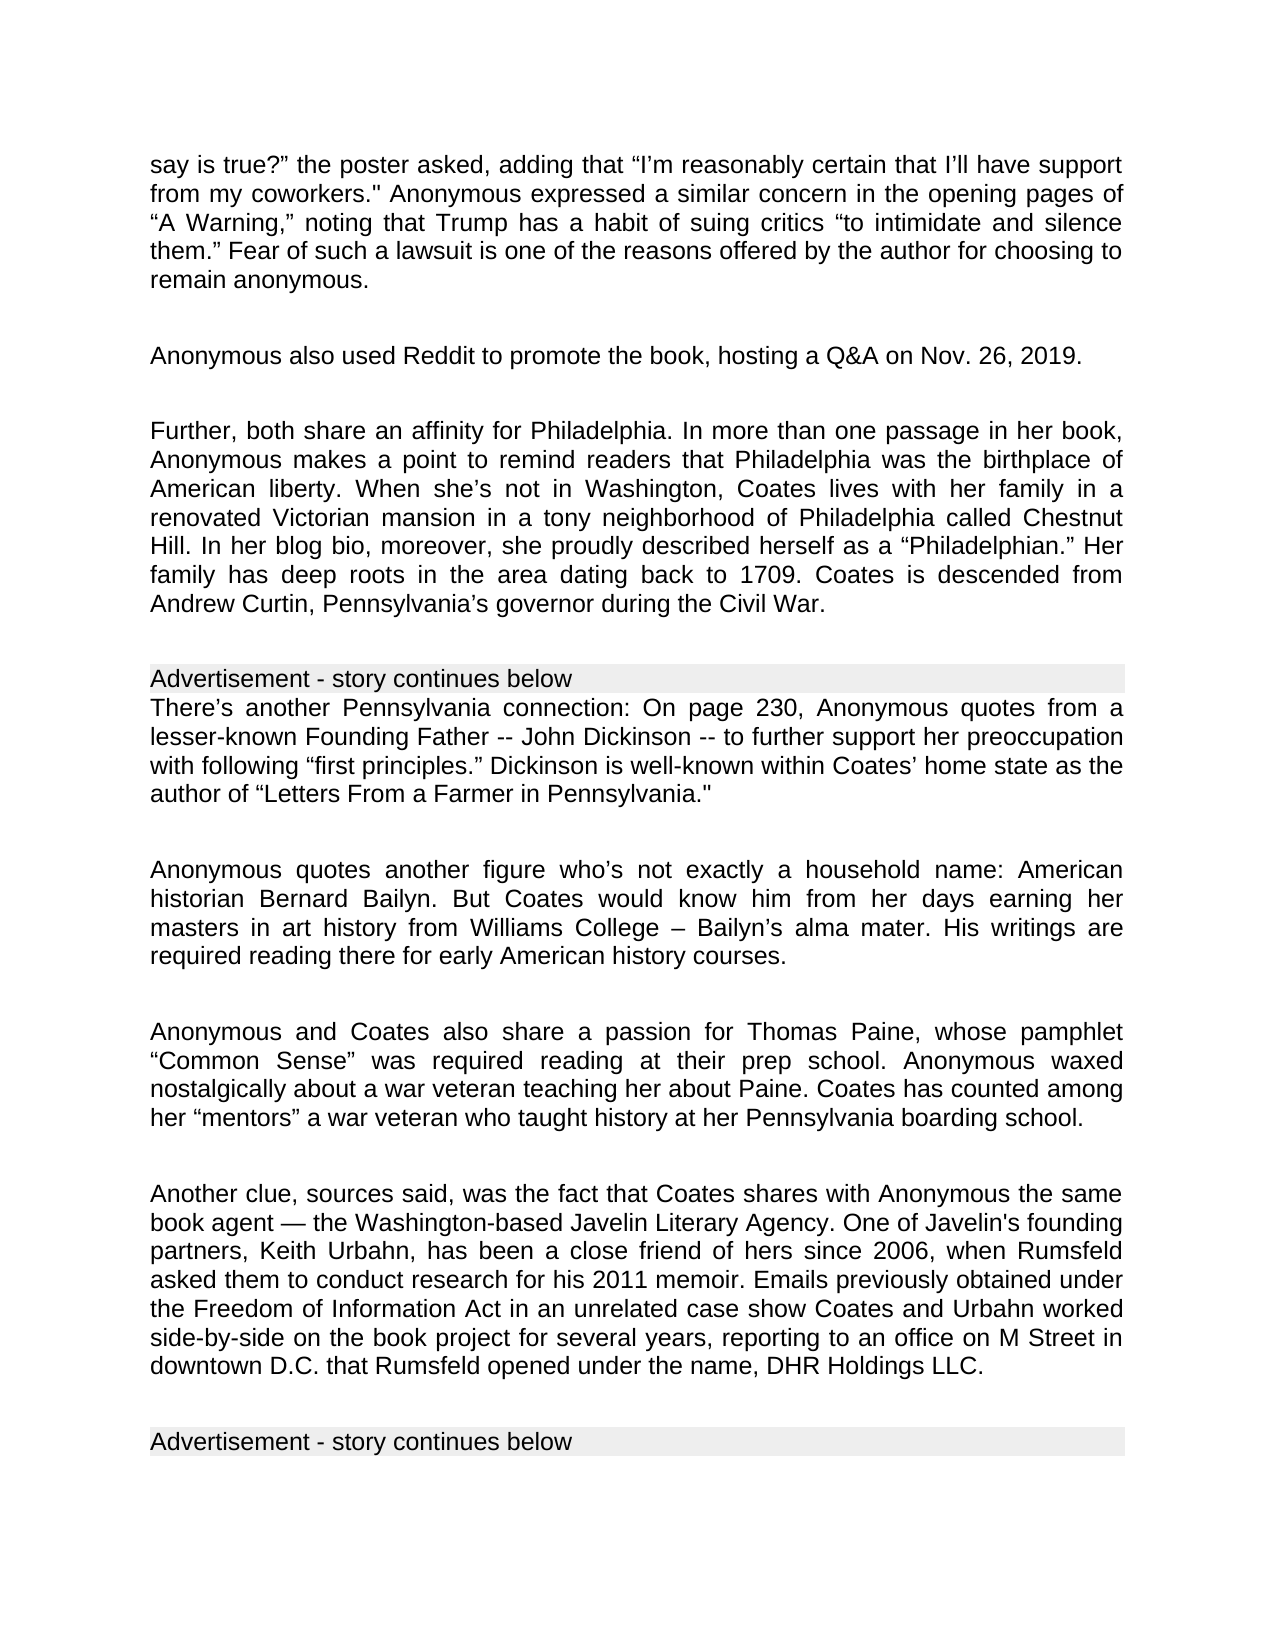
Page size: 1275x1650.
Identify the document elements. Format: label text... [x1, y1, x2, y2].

text Advertisement - story continues below [150, 1427, 1125, 1456]
text Further, both share an affinity for Philadelphia. In more than one passage in her book, Anonymous makes a point to remind readers that Philadelphia was the birthplace of American liberty. When she’s not in Washington, Coates lives with her family in a renovated Victorian mansion in a tony neighborhood of Philadelphia called Chestnut Hill. In her blog bio, moreover, she proudly described herself as a “Philadelphian.” Her family has deep roots in the area dating back to 1709. Coates is descended from Andrew Curtin, Pennsylvania’s governor during the Civil War. [150, 416, 1125, 617]
text Anonymous and Coates also share a passion for Thomas Paine, whose pamphlet “Common Sense” was required reading at their prep school. Anonymous waxed nostalgically about a war veteran teaching her about Paine. Coates has counted among her “mentors” a war veteran who taught history at her Pennsylvania boarding school. [150, 1017, 1125, 1132]
text There’s another Pennsylvania connection: On page 230, Anonymous quotes from a lesser-known Founding Father -- John Dickinson -- to further support her preoccupation with following “first principles.” Dickinson is well-known within Coates’ home state as the author of “Letters From a Farmer in Pennsylvania." [150, 693, 1125, 808]
text Advertisement - story continues below [150, 664, 1125, 693]
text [150, 150, 1125, 294]
text Anonymous quotes another figure who’s not exactly a household name: American historian Bernard Bailyn. But Coates would know him from her days earning her masters in art history from Williams College – Bailyn’s alma mater. His writings are required reading there for early American history courses. [150, 855, 1125, 970]
text Anonymous also used Reddit to promote the book, hosting a Q&A on Nov. 26, 2019. [150, 341, 1125, 369]
text Another clue, sources said, was the fact that Coates shares with Anonymous the same book agent — the Washington-based Javelin Literary Agency. One of Javelin's founding partners, Keith Urbahn, has been a close friend of hers since 2006, when Rumsfeld asked them to conduct research for his 2011 memoir. Emails previously obtained under the Freedom of Information Act in an unrelated case show Coates and Urbahn worked side-by-side on the book project for several years, reporting to an office on M Street in downtown D.C. that Rumsfeld opened under the name, DHR Holdings LLC. [150, 1179, 1125, 1380]
